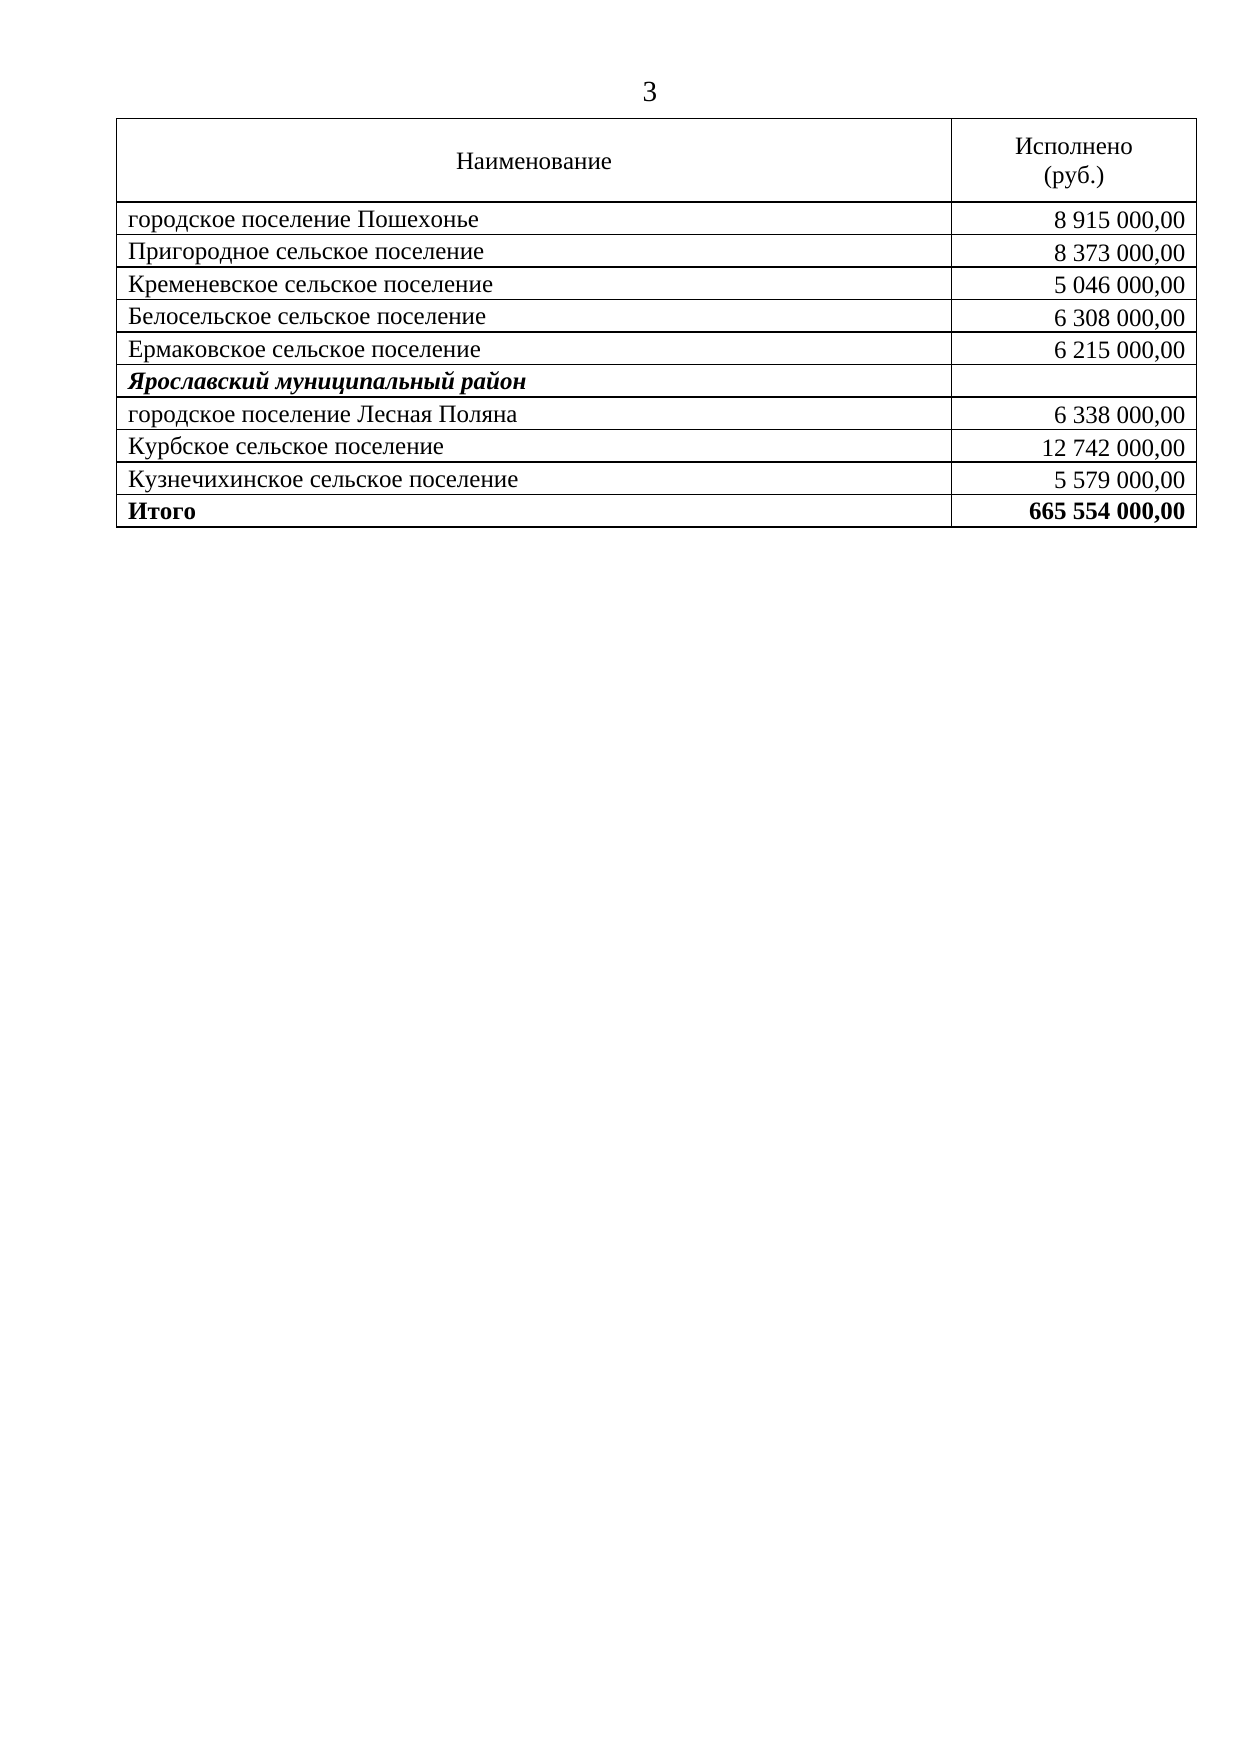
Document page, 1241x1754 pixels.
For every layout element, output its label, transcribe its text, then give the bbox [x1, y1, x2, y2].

table_cell городское поселение Пошехонье [117, 203, 951, 234]
table_cell Ярославский муниципальный район [117, 365, 951, 396]
table_cell [952, 365, 1196, 396]
table_cell 12 742 000,00 [952, 430, 1196, 461]
table_cell 665 554 000,00 [952, 495, 1196, 526]
table_header Исполнено (руб.) [952, 119, 1196, 201]
table_cell Ермаковское сельское поселение [117, 333, 951, 364]
table_cell Итого [117, 495, 951, 526]
table_cell 8 373 000,00 [952, 235, 1196, 266]
table_cell Кременевское сельское поселение [117, 268, 951, 299]
table_cell Белосельское сельское поселение [117, 300, 951, 331]
table_cell 8 915 000,00 [952, 203, 1196, 234]
table_cell 6 215 000,00 [952, 333, 1196, 364]
table_header Наименование [117, 119, 951, 201]
table_cell 5 046 000,00 [952, 268, 1196, 299]
table_cell 6 338 000,00 [952, 398, 1196, 429]
table_cell 5 579 000,00 [952, 463, 1196, 494]
table_cell 6 308 000,00 [952, 300, 1196, 331]
table_cell городское поселение Лесная Поляна [117, 398, 951, 429]
table_cell Курбское сельское поселение [117, 430, 951, 461]
table_cell Кузнечихинское сельское поселение [117, 463, 951, 494]
table_cell Пригородное сельское поселение [117, 235, 951, 266]
